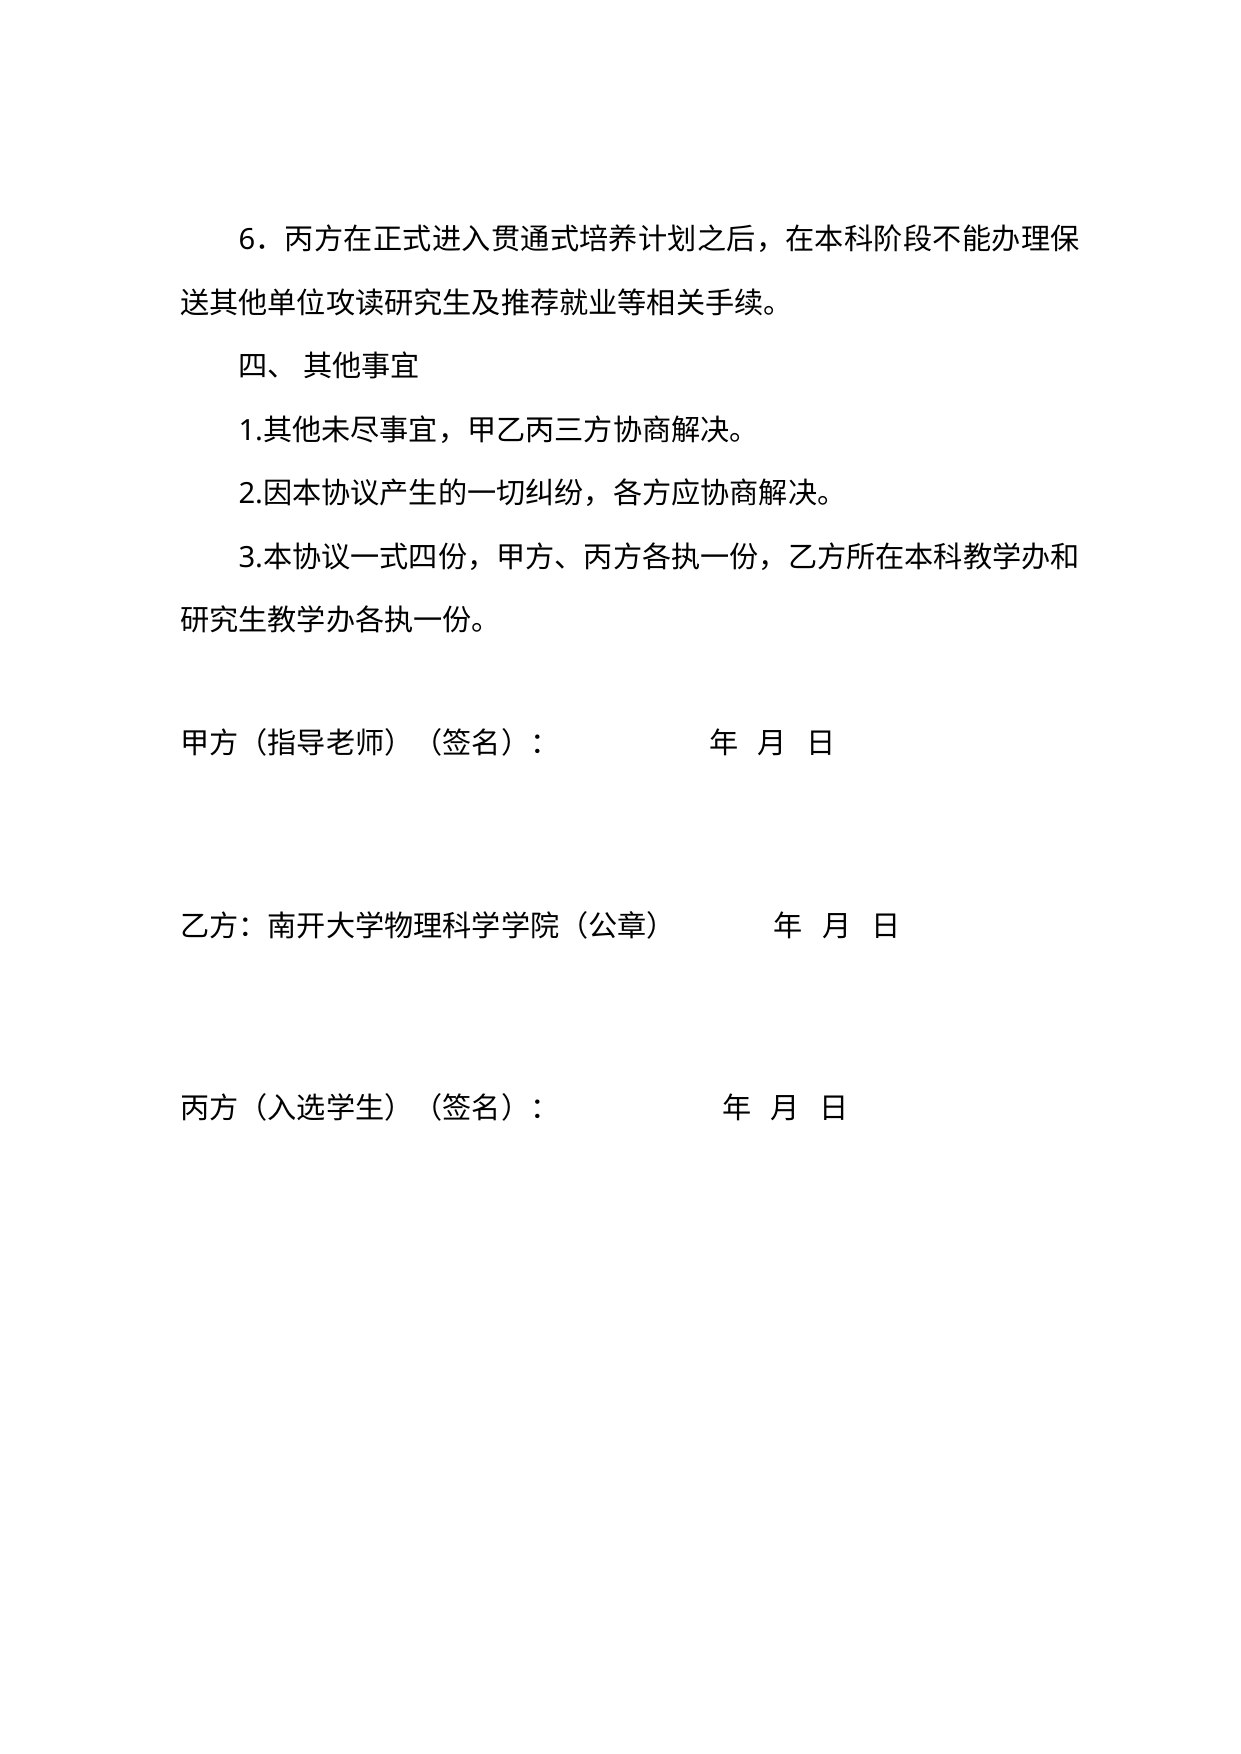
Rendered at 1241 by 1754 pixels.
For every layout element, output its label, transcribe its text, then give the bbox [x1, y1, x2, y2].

text 2.因本协议产生的一切纠纷，各方应协商解决。 [180, 470, 1082, 512]
text 6．丙方在正式进入贯通式培养计划之后，在本科阶段不能办理保送其他单位攻读研究生及推荐就业等相关手续。 [180, 216, 1082, 322]
text 乙方：南开大学物理科学学院（公章） 年 月 日 [180, 902, 1082, 944]
text 1.其他未尽事宜，甲乙丙三方协商解决。 [180, 406, 1082, 449]
text 3.本协议一式四份，甲方、丙方各执一份，乙方所在本科教学办和研究生教学办各执一份。 [180, 533, 1082, 639]
text 四、 其他事宜 [180, 343, 1082, 385]
text 甲方（指导老师）（签名）： 年 月 日 [180, 720, 1082, 762]
text 丙方（入选学生）（签名）： 年 月 日 [180, 1084, 1082, 1127]
